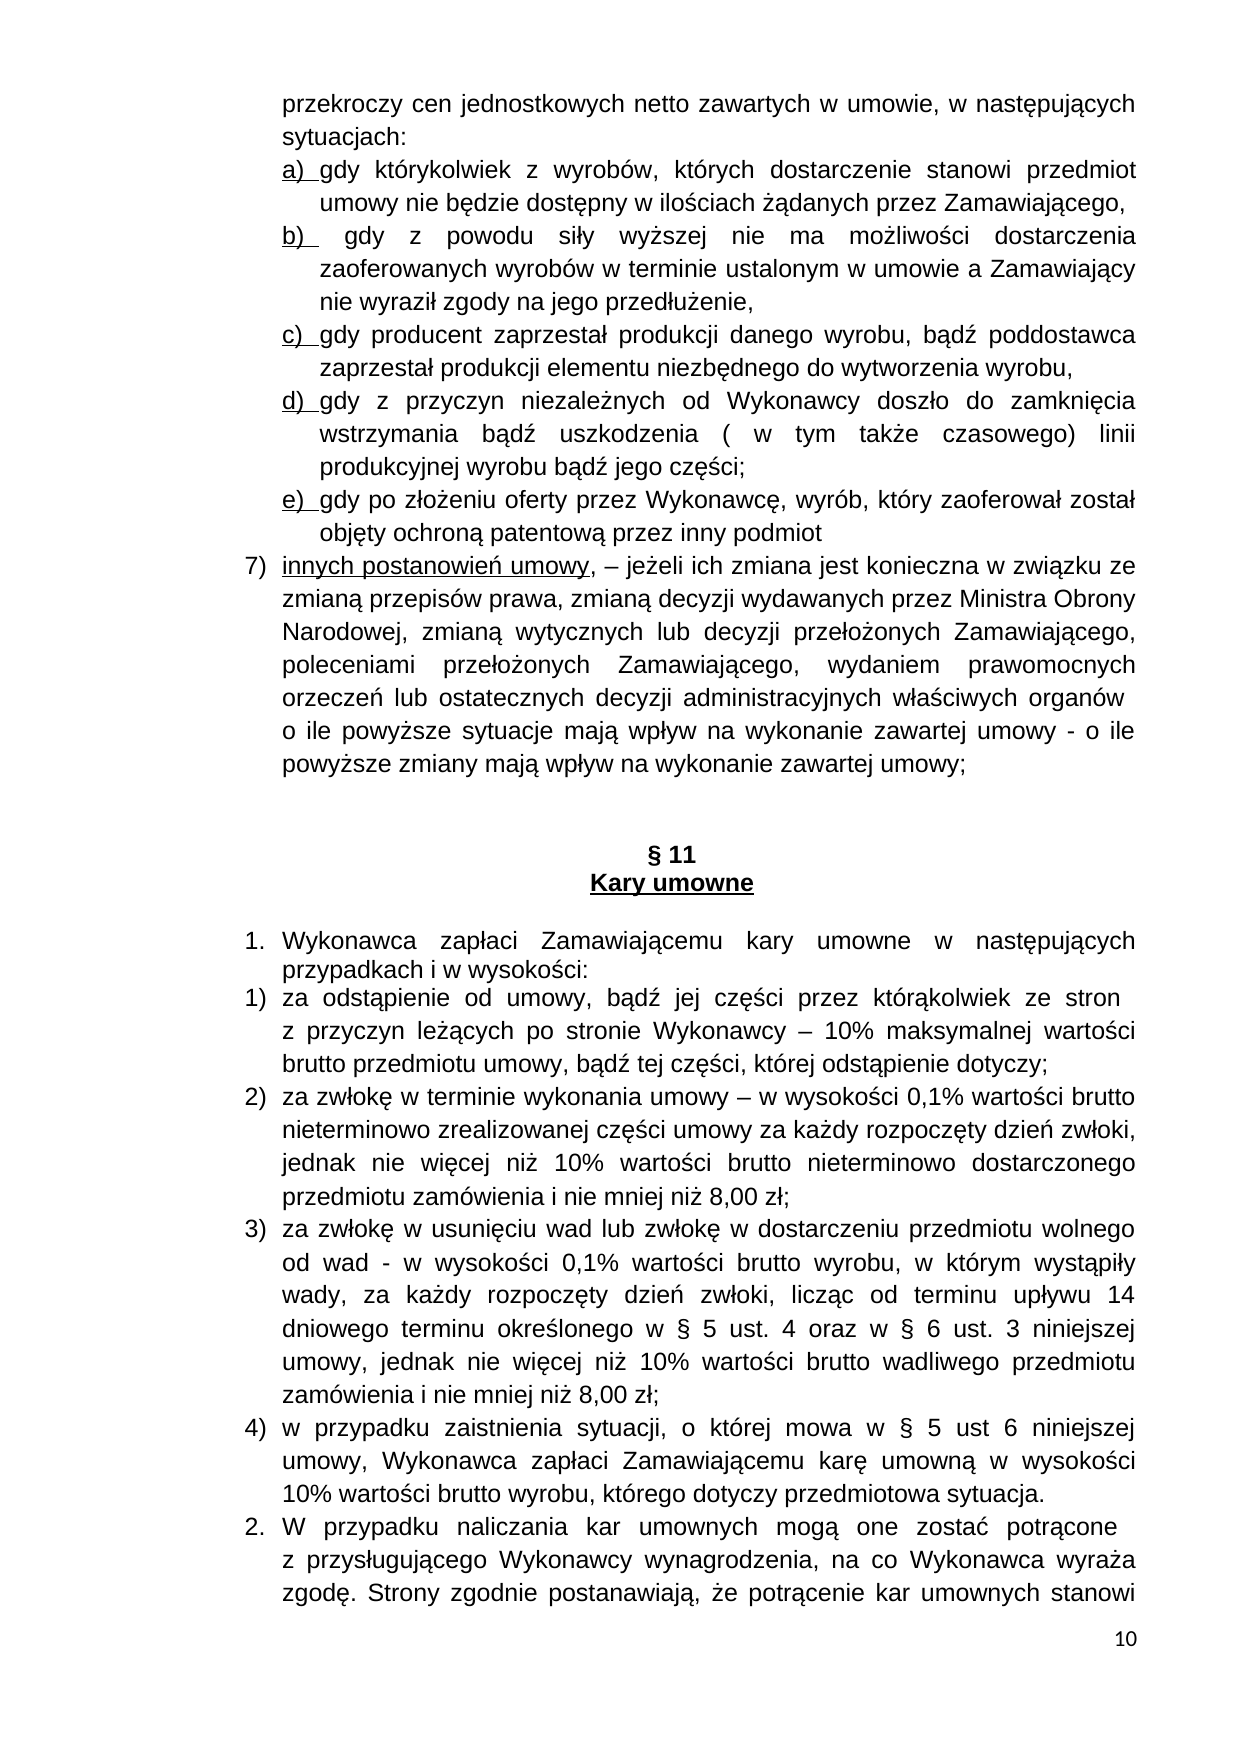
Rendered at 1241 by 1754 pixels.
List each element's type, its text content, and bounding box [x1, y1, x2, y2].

list § 11 [207, 839, 1137, 868]
list gdy z przyczyn niezależnych od Wykonawcy doszło do zamknięcia wstrzymania bądź uszkodzenia ( w tym także czasowego) linii produkcyjnej wyrobu bądź jego części; [282, 386, 1137, 481]
list w przypadku zaistnienia sytuacji, o której mowa w § 5 ust 6 niniejszej umowy, Wykonawca zapłaci Zamawiającemu karę umowną w wysokości 10% wartości brutto wyrobu, którego dotyczy przedmiotowa sytuacja. [244, 1413, 1137, 1507]
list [244, 1512, 1137, 1606]
list gdy z powodu siły wyższej nie ma możliwości dostarczenia zaoferowanych wyrobów w terminie ustalonym w umowie a Zamawiający nie wyraził zgody na jego przedłużenie, [282, 221, 1137, 316]
list gdy producent zaprzestał produkcji danego wyrobu, bądź poddostawca zaprzestał produkcji elementu niezbędnego do wytworzenia wyrobu, [282, 320, 1137, 382]
list za odstąpienie od umowy, bądź jej części przez którąkolwiek ze stron z przyczyn leżących po stronie Wykonawcy – 10% maksymalnej wartości brutto przedmiotu umowy, bądź tej części, której odstąpienie dotyczy; [244, 983, 1137, 1078]
list innych postanowień umowy, – jeżeli ich zmiana jest konieczna w związku ze zmianą przepisów prawa, zmianą decyzji wydawanych przez Ministra Obrony Narodowej, zmianą wytycznych lub decyzji przełożonych Zamawiającego, poleceniami przełożonych Zamawiającego, wydaniem prawomocnych orzeczeń lub ostatecznych decyzji administracyjnych właściwych organów o ile powyższe sytuacje mają wpływ na wykonanie zawartej umowy - o ile powyższe zmiany mają wpływ na wykonanie zawartej umowy; [244, 551, 1137, 778]
list za zwłokę w usunięciu wad lub zwłokę w dostarczeniu przedmiotu wolnego od wad - w wysokości 0,1% wartości brutto wyrobu, w którym wystąpiły wady, za każdy rozpoczęty dzień zwłoki, licząc od terminu upływu 14 dniowego terminu określonego w § 5 ust. 4 oraz w § 6 ust. 3 niniejszej umowy, jednak nie więcej niż 10% wartości brutto wadliwego przedmiotu zamówienia i nie mniej niż 8,00 zł; [244, 1214, 1137, 1408]
list gdy po złożeniu oferty przez Wykonawcę, wyrób, który zaoferował został objęty ochroną patentową przez inny podmiot [282, 485, 1137, 547]
list gdy którykolwiek z wyrobów, których dostarczenie stanowi przedmiot umowy nie będzie dostępny w ilościach żądanych przez Zamawiającego, [282, 155, 1137, 216]
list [244, 89, 1137, 150]
list za zwłokę w terminie wykonania umowy – w wysokości 0,1% wartości brutto nieterminowo zrealizowanej części umowy za każdy rozpoczęty dzień zwłoki, jednak nie więcej niż 10% wartości brutto nieterminowo dostarczonego przedmiotu zamówienia i nie mniej niż 8,00 zł; [244, 1082, 1137, 1210]
list Wykonawca zapłaci Zamawiającemu kary umowne w następujących przypadkach i w wysokości: [244, 926, 1137, 983]
list Kary umowne [207, 868, 1137, 897]
